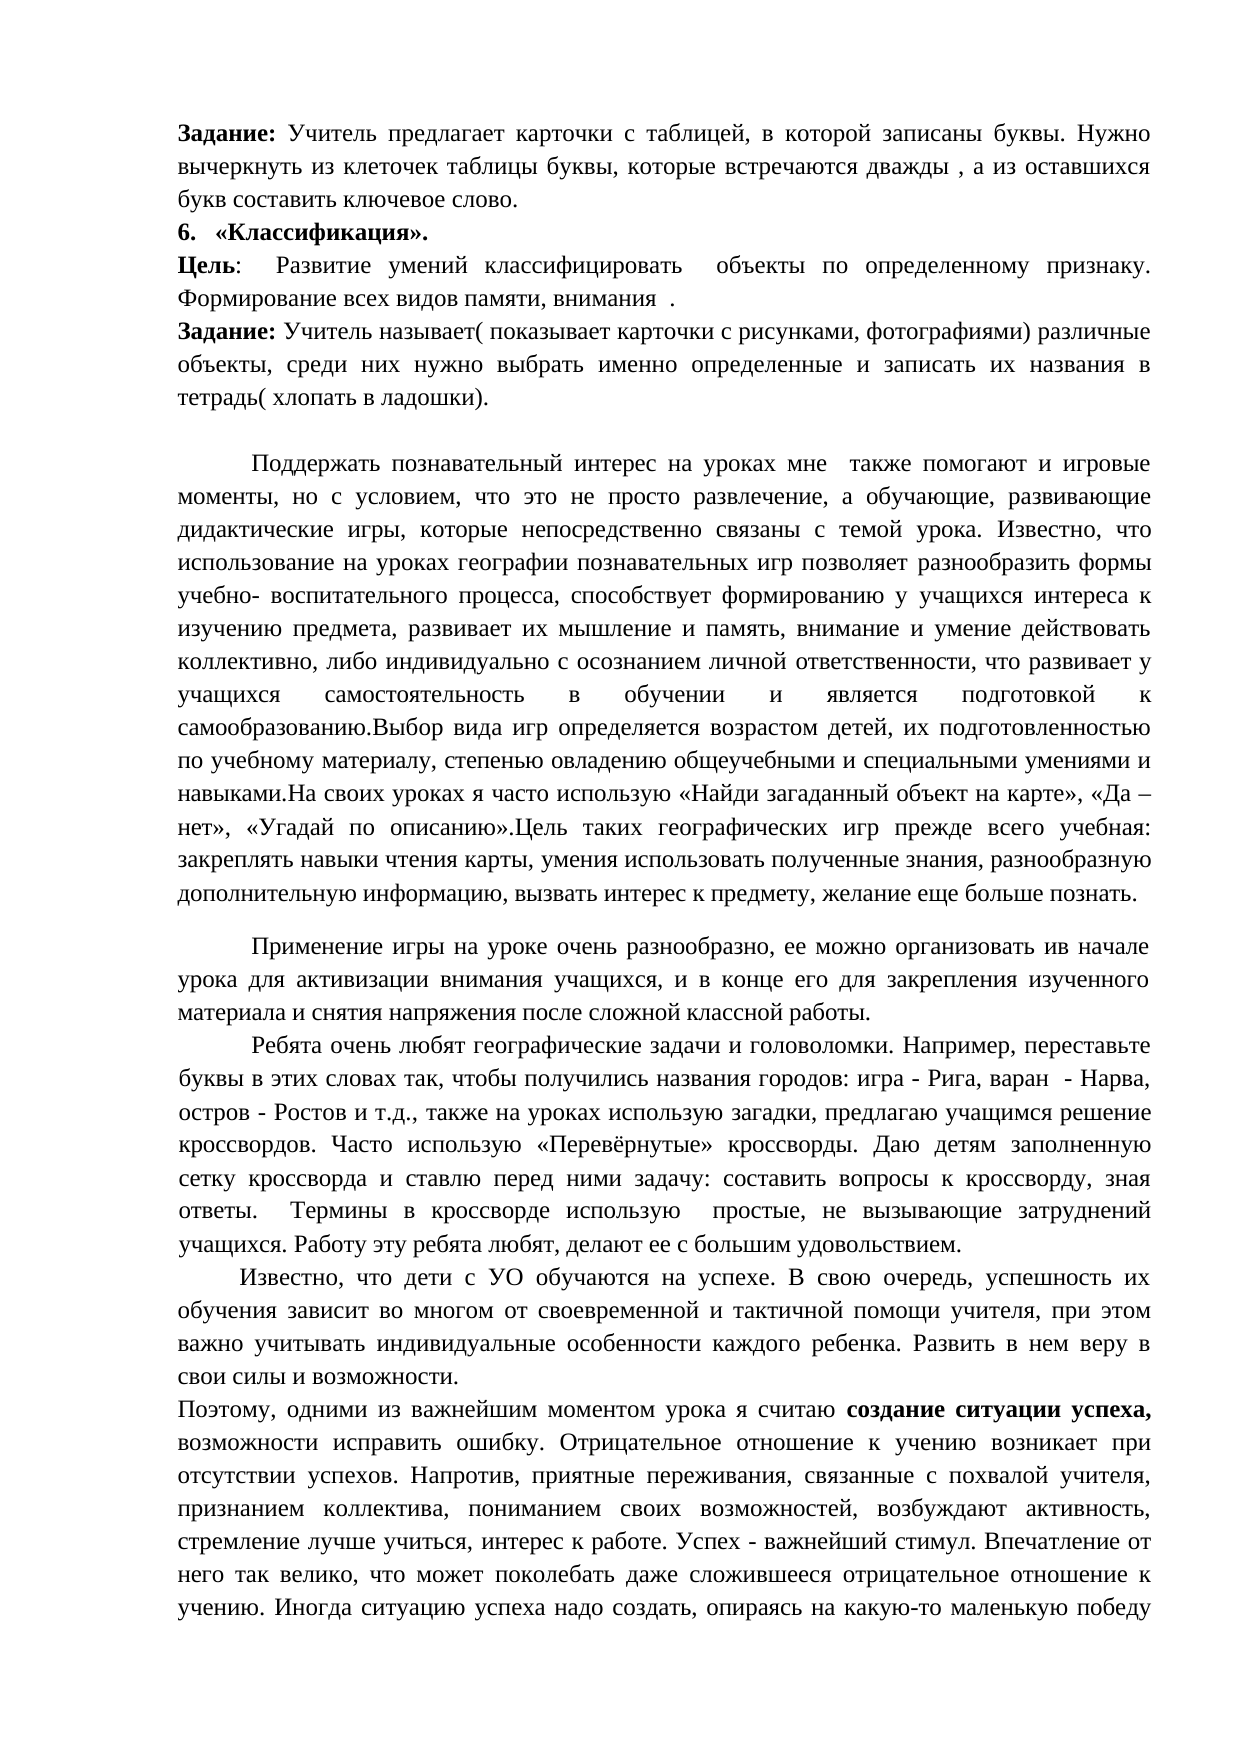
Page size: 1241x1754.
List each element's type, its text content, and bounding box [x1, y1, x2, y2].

text Известно, что дети с УО обучаются на успехе. В свою очередь, успешность их обучения зависит во многом от своевременной и тактичной помощи учителя, при этом важно учитывать индивидуальные особенности каждого ребенка. Развить в нем веру в свои силы и возможности. [177, 1262, 1152, 1389]
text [177, 1394, 1152, 1621]
text Задание: Учитель называет( показывает карточки с рисунками, фотографиями) различные объекты, среди них нужно выбрать именно определенные и записать их названия в тетрадь( хлопать в ладошки). [177, 316, 1152, 411]
text Задание: Учитель предлагает карточки с таблицей, в которой записаны буквы. Нужно вычеркнуть из клеточек таблицы буквы, которые встречаются дважды , а из оставшихся букв составить ключевое слово. [177, 118, 1152, 213]
text Поддержать познавательный интерес на уроках мне также помогают и игровые моменты, но с условием, что это не просто развлечение, а обучающие, развивающие дидактические игры, которые непосредственно связаны с темой урока. Известно, что использование на уроках географии познавательных игр позволяет разнообразить формы учебно- воспитательного процесса, способствует формированию у учащихся интереса к изучению предмета, развивает их мышление и память, внимание и умение действовать коллективно, либо индивидуально с осознанием личной ответственности, что развивает у учащихся самостоятельность в обучении и является подготовкой к самообразованию.Выбор вида игр определяется возрастом детей, их подготовленностью по учебному материалу, степенью овладению общеучебными и специальными умениями и навыками.На своих уроках я часто использую «Найди загаданный объект на карте», «Да –нет», «Угадай по описанию».Цель таких географических игр прежде всего учебная: закреплять навыки чтения карты, умения использовать полученные знания, разнообразную дополнительную информацию, вызвать интерес к предмету, желание еще больше познать. [177, 448, 1152, 906]
text Цель: Развитие умений классифицировать объекты по определенному признаку. Формирование всех видов памяти, внимания . [177, 250, 1152, 312]
text 6. «Классификация». [177, 217, 1152, 246]
text Ребята очень любят географические задачи и головоломки. Например, переставьте буквы в этих словах так, чтобы получились названия городов: игра - Рига, варан - Нарва, остров - Ростов и т.д., также на уроках использую загадки, предлагаю учащимся решение кроссвордов. Часто использую «Перевёрнутые» кроссворды. Даю детям заполненную сетку кроссворда и ставлю перед ними задачу: составить вопросы к кроссворду, зная ответы. Термины в кроссворде использую простые, не вызывающие затруднений учащихся. Работу эту ребята любят, делают ее с большим удовольствием. [178, 1031, 1152, 1257]
text Применение игры на уроке очень разнообразно, ее можно организовать ив начале урока для активизации внимания учащихся, и в конце его для закрепления изученного материала и снятия напряжения после сложной классной работы. [177, 931, 1150, 1026]
